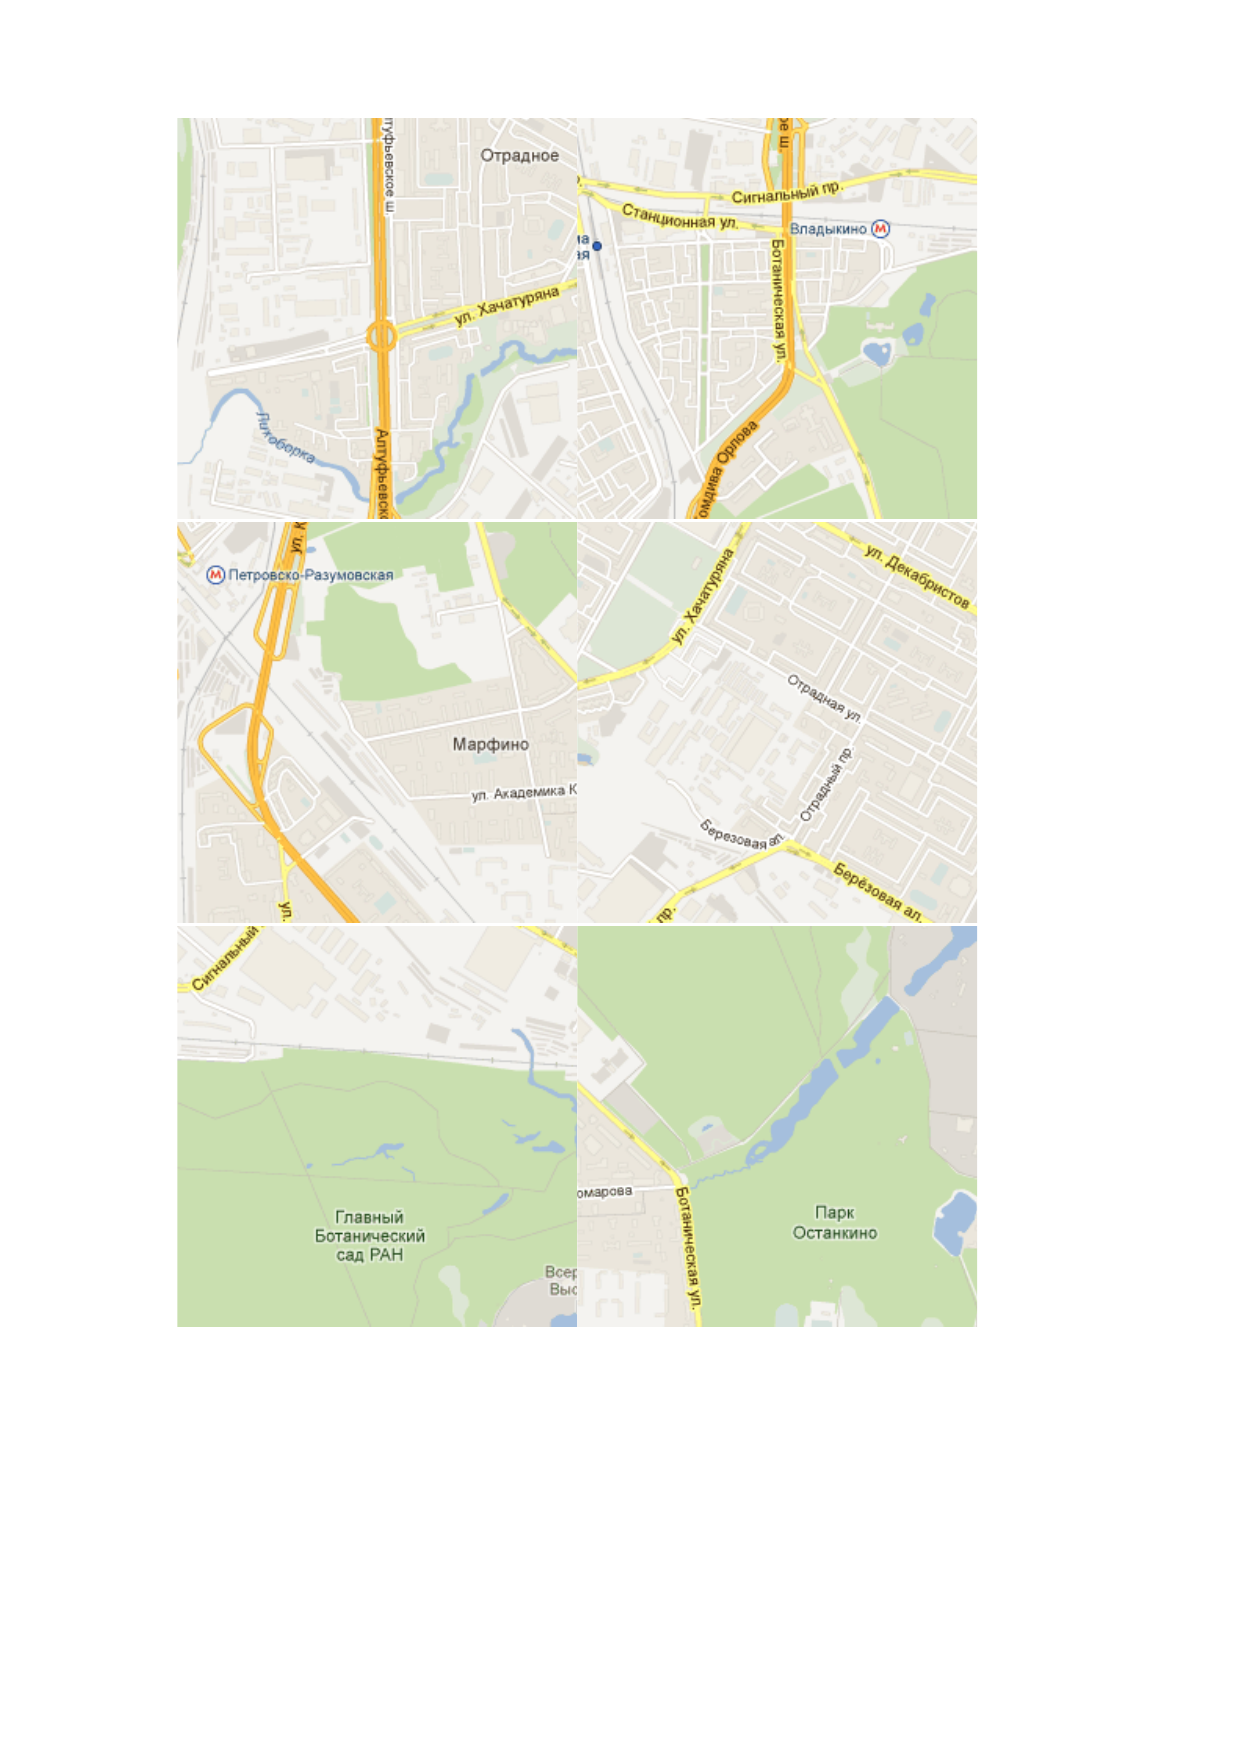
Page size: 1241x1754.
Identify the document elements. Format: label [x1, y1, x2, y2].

picture [177, 522, 978, 923]
text [177, 118, 1122, 1326]
picture [177, 118, 978, 519]
picture [177, 926, 978, 1327]
